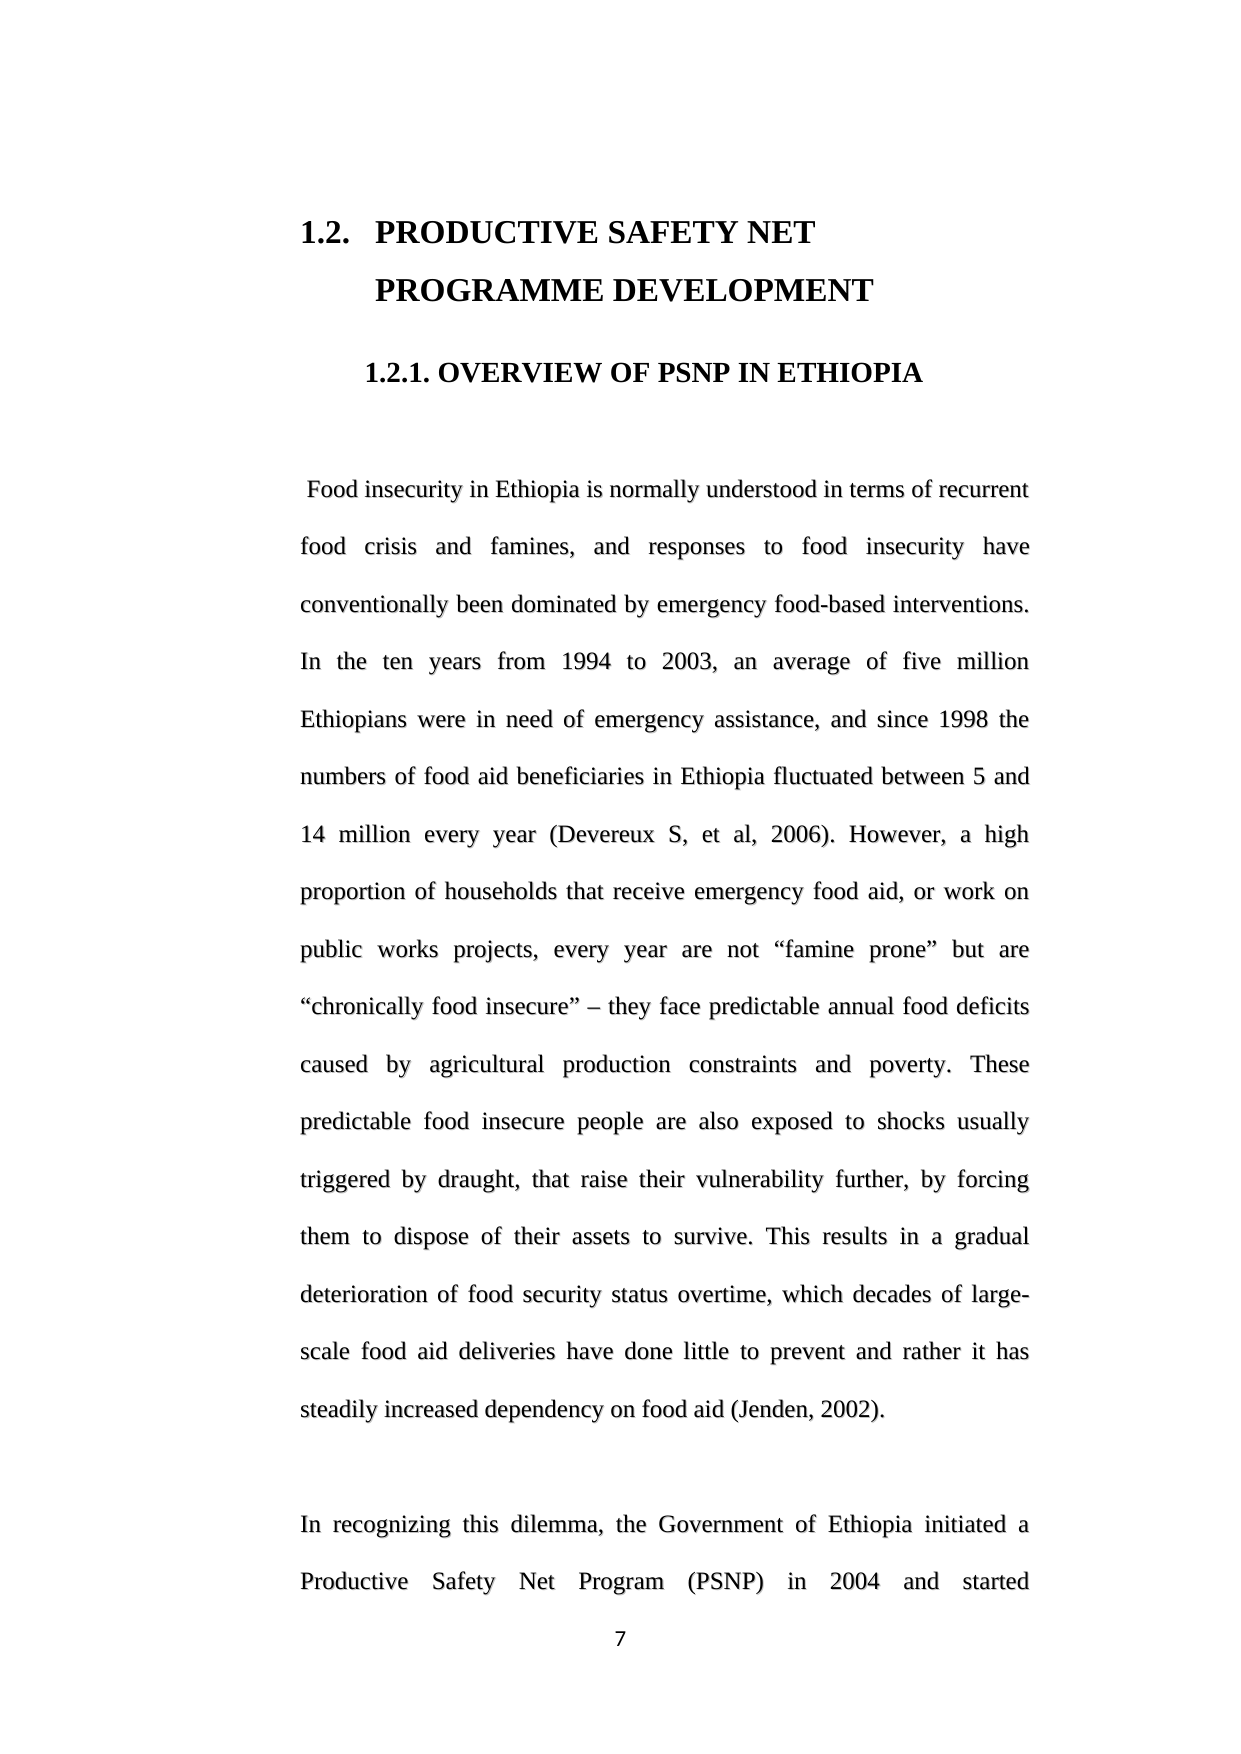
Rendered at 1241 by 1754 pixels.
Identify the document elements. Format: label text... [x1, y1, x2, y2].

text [300, 1509, 1030, 1595]
text Food insecurity in Ethiopia is normally understood in terms of recurrent food crisis and famines, and responses to food insecurity have conventionally been dominated by emergency food-based interventions. In the ten years from 1994 to 2003, an average of five million Ethiopians were in need of emergency assistance, and since 1998 the numbers of food aid beneficiaries in Ethiopia fluctuated between 5 and 14 million every year (Devereux S, et al, 2006). However, a high proportion of households that receive emergency food aid, or work on public works projects, every year are not “famine prone” but are “chronically food insecure” – they face predictable annual food deficits caused by agricultural production constraints and poverty. These predictable food insecure people are also exposed to shocks usually triggered by draught, that raise their vulnerability further, by forcing them to dispose of their assets to survive. This results in a gradual deterioration of food security status overtime, which decades of large-scale food aid deliveries have done little to prevent and rather it has steadily increased dependency on food aid (Jenden, 2002). [300, 474, 1030, 1423]
subtitle 1.2.1. Overview of PSNP in Ethiopia [300, 356, 1030, 389]
subtitle Productive Safety Net Programme Development [300, 212, 1030, 308]
